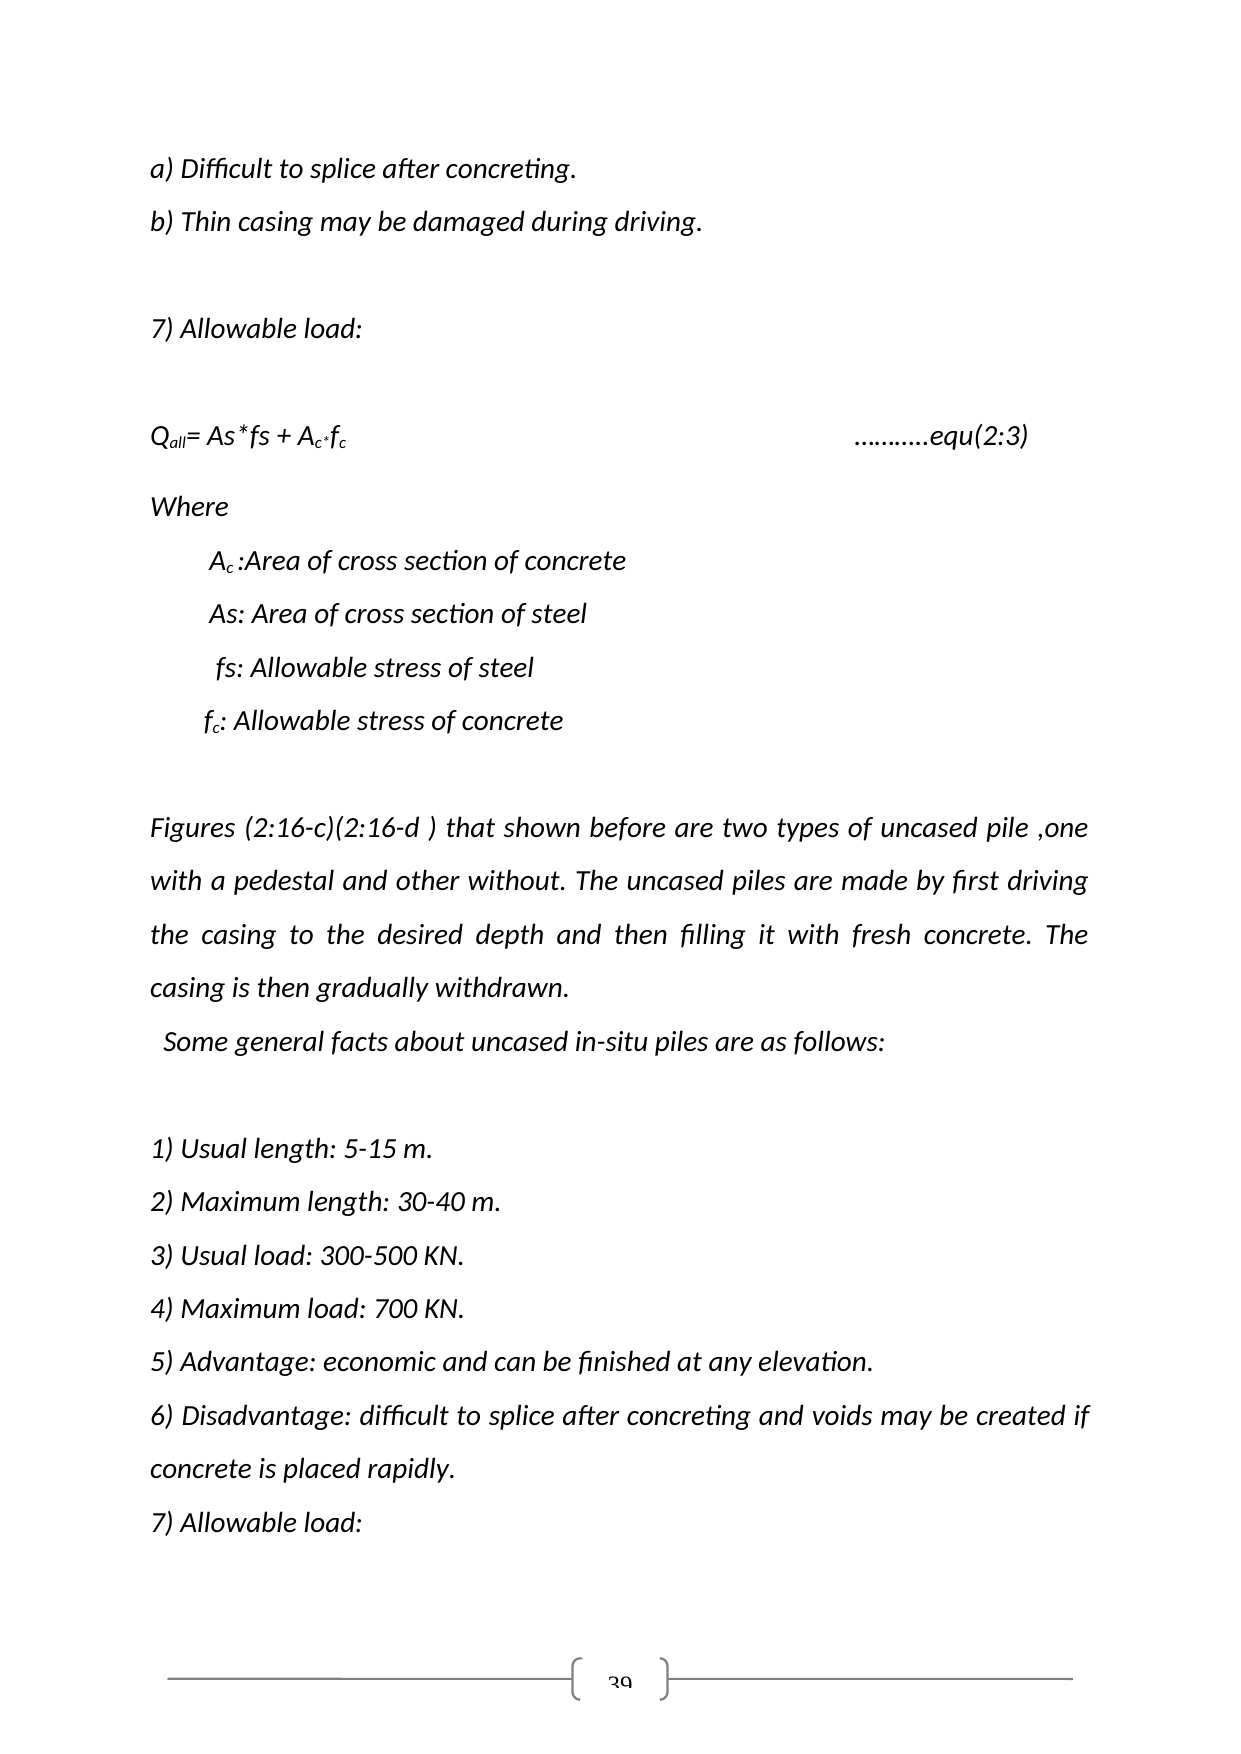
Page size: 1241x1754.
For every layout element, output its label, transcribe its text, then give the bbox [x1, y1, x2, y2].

text 3) Usual load: 300-500 KN. [150, 1237, 1090, 1272]
text a) Difficult to splice after concreting. [150, 150, 1090, 186]
text Figures (2:16-c)(2:16-d ) that shown before are two types of uncased pile ,one with a pedestal and other without. The uncased piles are made by first driving the casing to the desired depth and then filling it with fresh concrete. The casing is then gradually withdrawn. [150, 809, 1090, 1005]
text b) Thin casing may be damaged during driving. [150, 203, 1090, 239]
text 7) Allowable load: [150, 310, 1090, 346]
text Some general facts about uncased in-situ piles are as follows: [150, 1023, 1090, 1058]
text 6) Disadvantage: difficult to splice after concreting and voids may be created if concrete is placed rapidly. [150, 1397, 1090, 1486]
text As: Area of cross section of steel [150, 595, 1090, 631]
text Ac :Area of cross section of concrete [150, 542, 1090, 577]
text 2) Maximum length: 30-. [150, 1183, 1090, 1219]
text Qall= As*fs + Ac*fc ………..equ(2:3) [150, 417, 1090, 453]
text fc: Allowable stress of concrete [150, 702, 1090, 738]
text Where [150, 488, 1090, 524]
text fs: Allowable stress of steel [150, 649, 1090, 684]
text 7) Allowable load: [150, 1504, 1090, 1539]
text 1) Usual length: 5-. [150, 1130, 1090, 1165]
text 4) Maximum load: 700 KN. [150, 1290, 1090, 1326]
text 5) Advantage: economic and can be finished at any elevation. [150, 1343, 1090, 1379]
